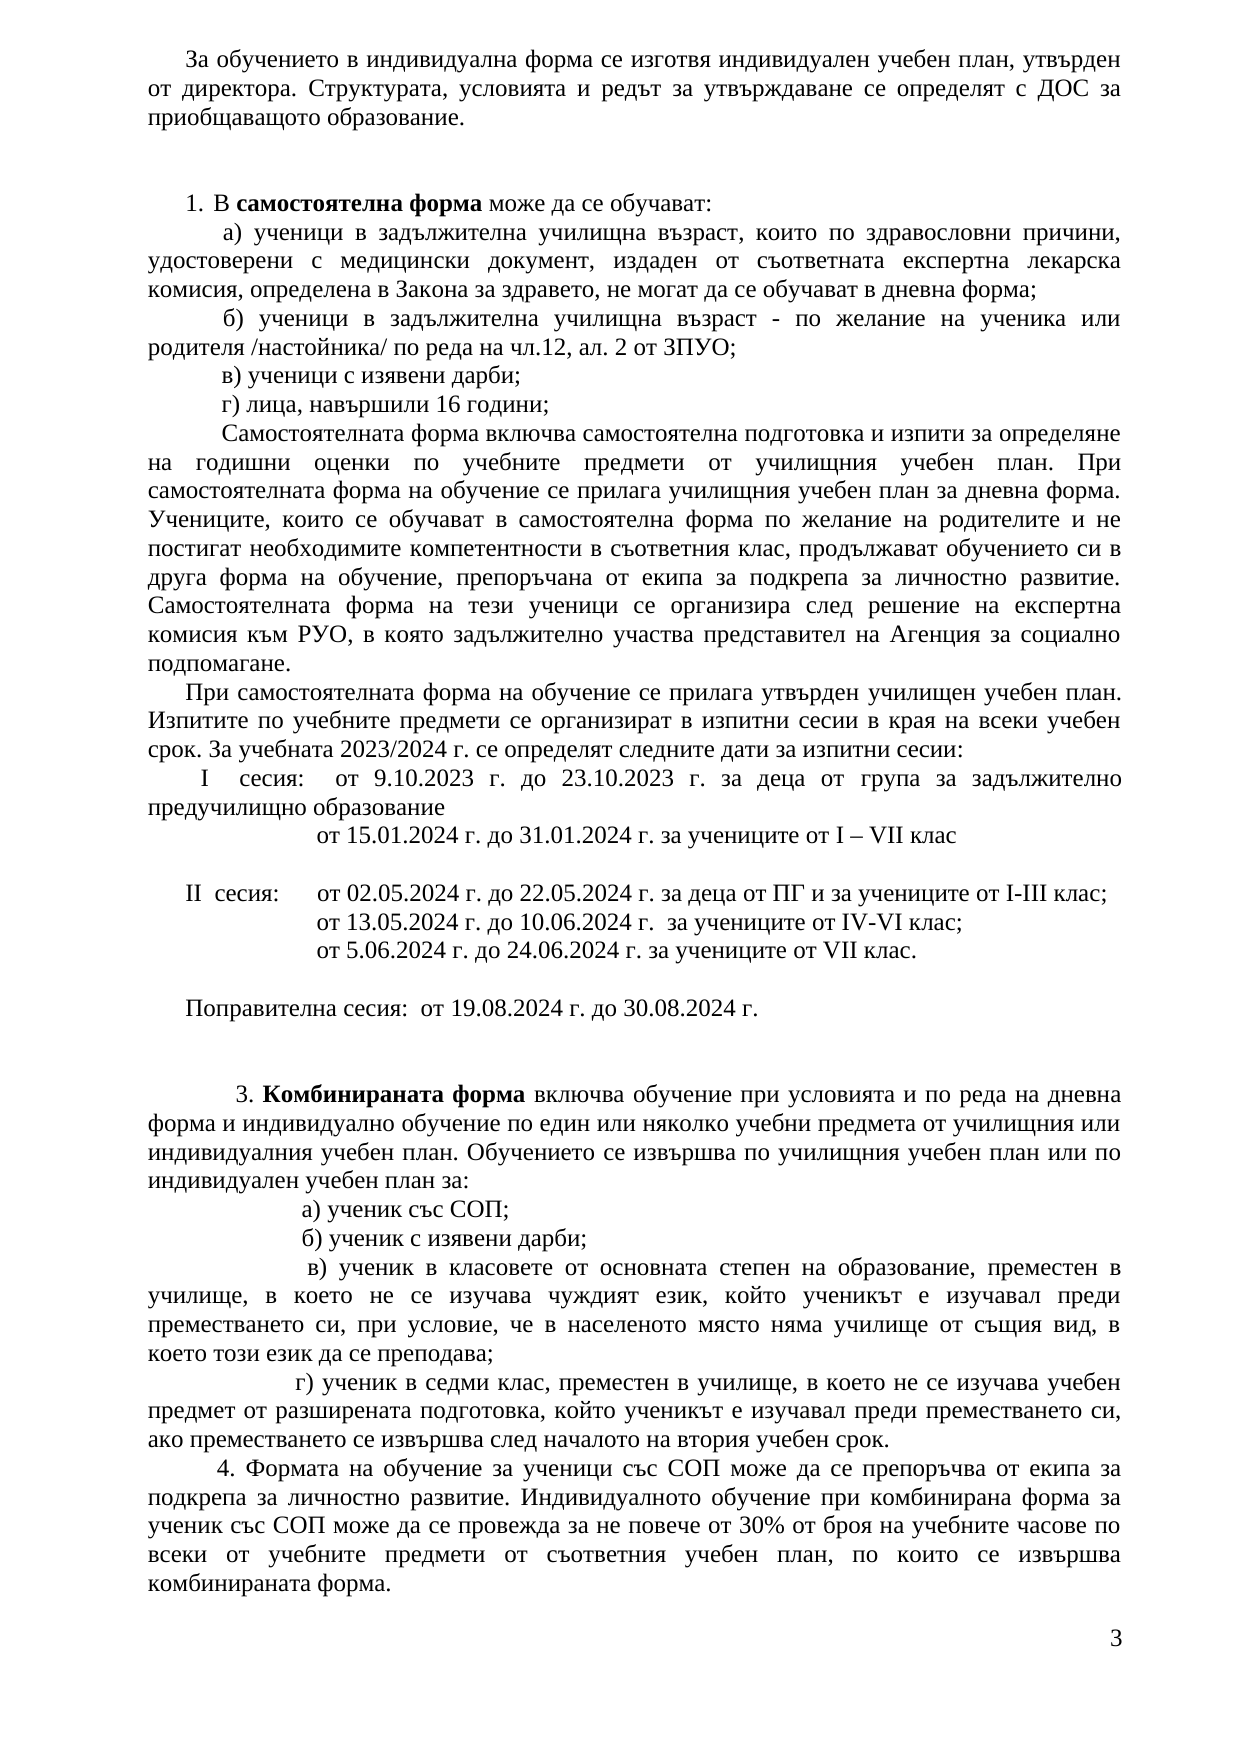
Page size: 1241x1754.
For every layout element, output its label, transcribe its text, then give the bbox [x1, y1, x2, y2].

text I сесия: от 9.10.2023 г. до 23.10.2023 г. за деца от група за задължително предучилищно образование [148, 763, 1122, 821]
text Поправителна сесия: от 19.08.2024 г. до 30.08.2024 г. [148, 993, 1122, 1022]
text II сесия: от 02.05.2024 г. до 22.05.2024 г. за деца от ПГ и за учениците от I-III клас; [148, 878, 1122, 907]
text в) ученик в класовете от основната степен на образование, преместен в училище, в което не се изучава чуждият език, който ученикът е изучавал преди преместването си, при условие, че в населеното място няма училище от същия вид, в което този език да се преподава; [148, 1252, 1122, 1367]
text За обучението в индивидуална форма се изготвя индивидуален учебен план, утвърден от директора. Структурата, условията и редът за утвърждаване се определят с ДОС за приобщаващото образование. [148, 44, 1122, 131]
text а) ученик със СОП; [223, 1194, 1122, 1223]
text 3. Комбинираната форма включва обучение при условията и по реда на дневна форма и индивидуално обучение по един или няколко учебни предмета от училищния или индивидуалния учебен план. Обучението се извършва по училищния учебен план или по индивидуален учебен план за: [148, 1079, 1122, 1194]
text б) ученици в задължителна училищна възраст - по желание на ученика или родителя /настойника/ по реда на чл.12, ал. 2 от ЗПУО; [148, 303, 1122, 361]
text а) ученици в задължителна училищна възраст, които по здравословни причини, удостоверени с медицински документ, издаден от съответната експертна лекарска комисия, определена в Закона за здравето, не могат да се обучават в дневна форма; [148, 217, 1122, 303]
text 4. Формата на обучение за ученици със СОП може да се препоръчва от екипа за подкрепа за личностно развитие. Индивидуалното обучение при комбинирана форма за ученик със СОП може да се провежда за не повече от 30% от броя на учебните часове по всеки от учебните предмети от съответния учебен план, по които се извършва комбинираната форма. [148, 1453, 1122, 1597]
text от 15.01.2024 г. до 31.01.2024 г. за учениците от I – VII клас [148, 821, 1122, 849]
text При самостоятелната форма на обучение се прилага утвърден училищен учебен план. Изпитите по учебните предмети се организират в изпитни сесии в края на всеки учебен срок. За учебната 2023/2024 г. се определят следните дати за изпитни сесии: [148, 677, 1122, 763]
text г) ученик в седми клас, преместен в училище, в което не се изучава учебен предмет от разширената подготовка, който ученикът е изучавал преди преместването си, ако преместването се извършва след началото на втория учебен срок. [148, 1367, 1122, 1453]
text Самостоятелната форма включва самостоятелна подготовка и изпити за определяне на годишни оценки по учебните предмети от училищния учебен план. При самостоятелната форма на обучение се прилага училищния учебен план за дневна форма. Учениците, които се обучават в самостоятелна форма по желание на родителите и не постигат необходимите компетентности в съответния клас, продължават обучението си в друга форма на обучение, препоръчана от екипа за подкрепа за личностно развитие. Самостоятелната форма на тези ученици се организира след решение на експертна комисия към РУО, в която задължително участва представител на Агенция за социално подпомагане. [148, 418, 1122, 677]
text от 13.05.2024 г. до 10.06.2024 г. за учениците от IV-VI клас; [148, 907, 1122, 936]
text б) ученик с изявени дарби; [223, 1223, 1122, 1252]
list В самостоятелна форма може да се обучават: [185, 188, 1122, 217]
text в) ученици с изявени дарби; [148, 361, 1122, 389]
text от 5.06.2024 г. до 24.06.2024 г. за учениците от VII клас. [148, 936, 1122, 964]
text г) лица, навършили 16 години; [148, 389, 1122, 418]
